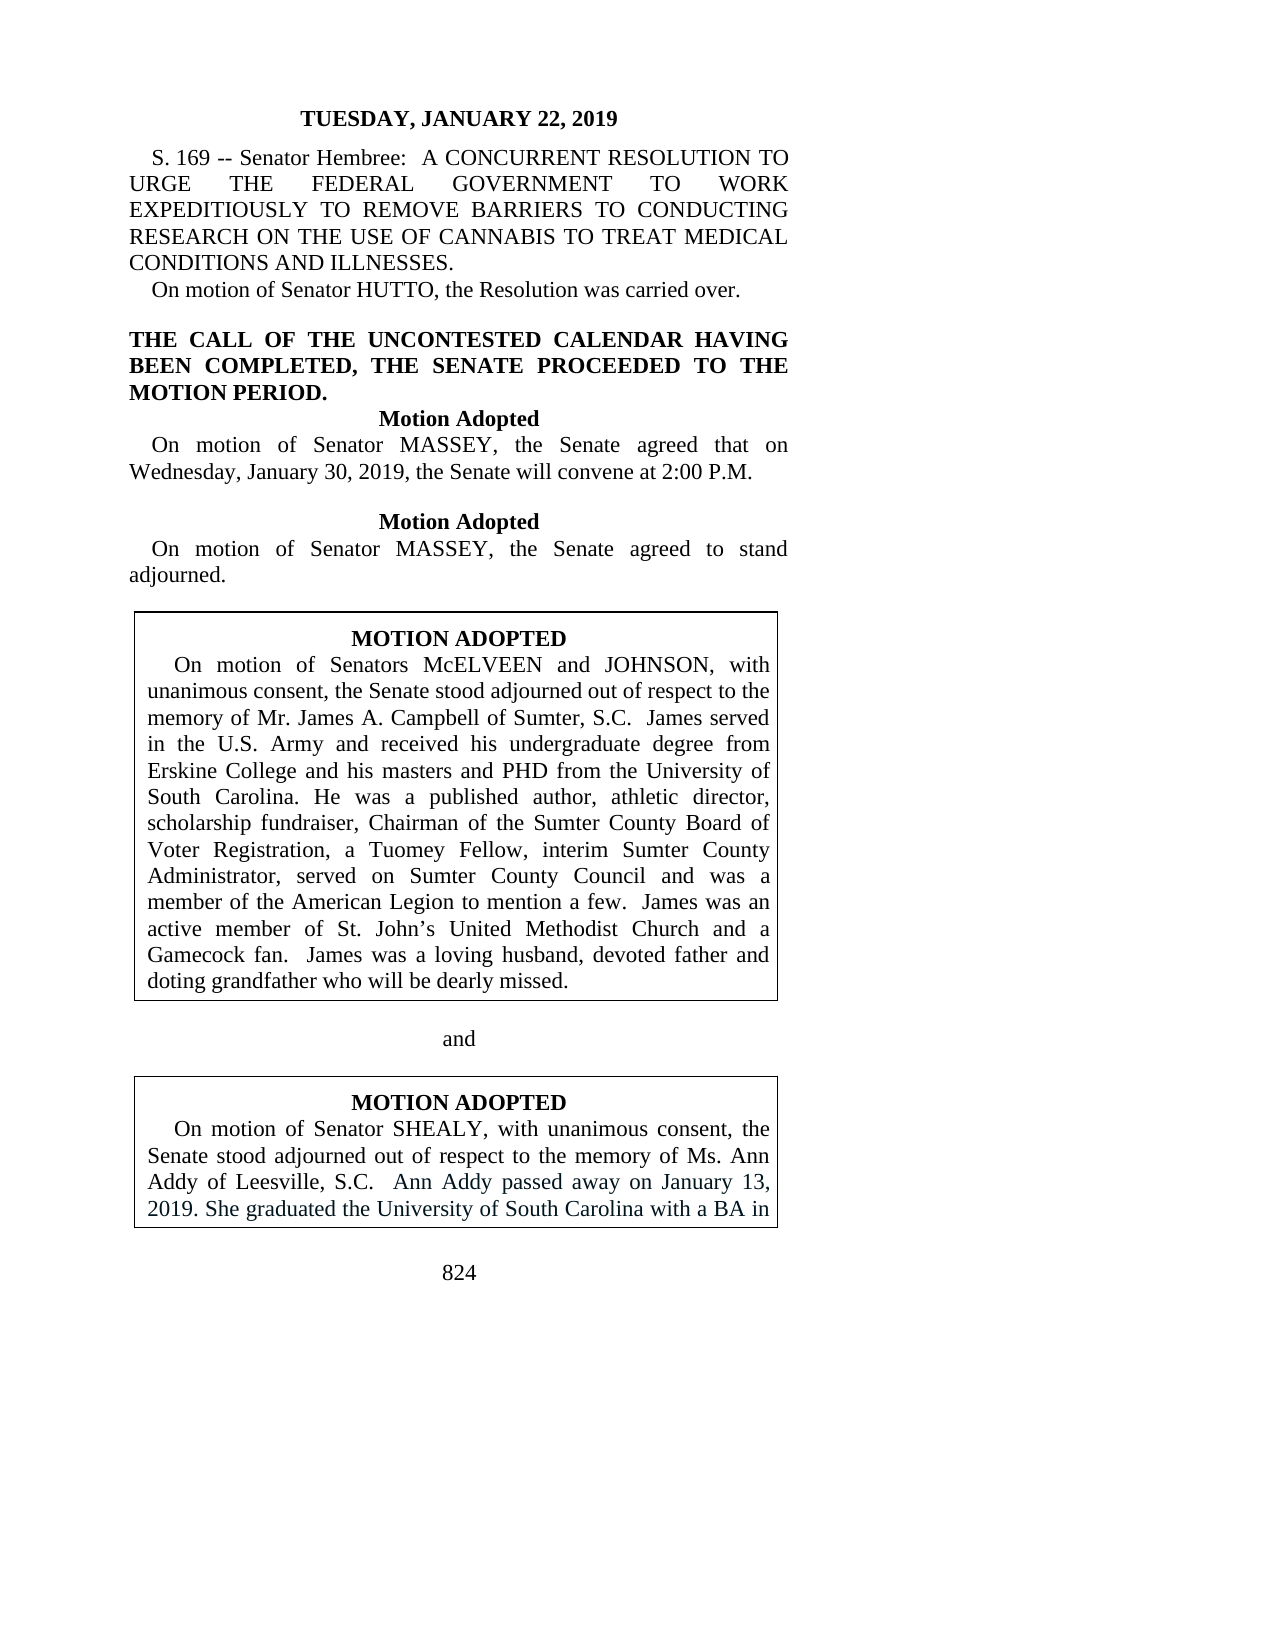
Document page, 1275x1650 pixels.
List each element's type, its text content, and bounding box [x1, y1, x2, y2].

text On motion of Senator MASSEY, the Senate agreed that on Wednesday, January 30, 2019, the Senate will convene at 2:00 P.M. [129, 431, 789, 484]
text MOTION ADOPTED [135, 1077, 777, 1102]
text and [129, 1025, 789, 1052]
text Motion Adopted [129, 508, 789, 534]
text On motion of Senators McELVEEN and JOHNSON, with unanimous consent, the Senate stood adjourned out of respect to the memory of Mr. James A. Campbell of Sumter, S.C. James served in the U.S. Army and received his undergraduate degree from Erskine College and his masters and PHD from the University of South Carolina. He was a published author, athletic director, scholarship fundraiser, Chairman of the Sumter County Board of Voter Registration, a Tuomey Fellow, interim Sumter County Administrator, served on Sumter County Council and was a member of the American Legion to mention a few. James was an active member of St. John’s United Methodist Church and a Gamecock fan. James was a loving husband, devoted father and doting grandfather who will be dearly missed. [135, 638, 777, 1000]
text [135, 1102, 777, 1227]
text THE CALL OF THE UNCONTESTED CALENDAR HAVING BEEN COMPLETED, THE SENATE PROCEEDED TO THE MOTION PERIOD. [129, 326, 789, 405]
text On motion of Senator MASSEY, the Senate agreed to stand adjourned. [129, 534, 789, 587]
text On motion of Senator HUTTO, the Resolution was carried over. [129, 276, 789, 302]
text S. 169 -- Senator Hembree: A CONCURRENT RESOLUTION TO URGE THE FEDERAL GOVERNMENT TO WORK EXPEDITIOUSLY TO REMOVE BARRIERS TO CONDUCTING RESEARCH ON THE USE OF CANNABIS TO TREAT MEDICAL CONDITIONS AND ILLNESSES. [129, 144, 789, 276]
text Motion Adopted [129, 405, 789, 431]
text MOTION ADOPTED [135, 613, 777, 638]
